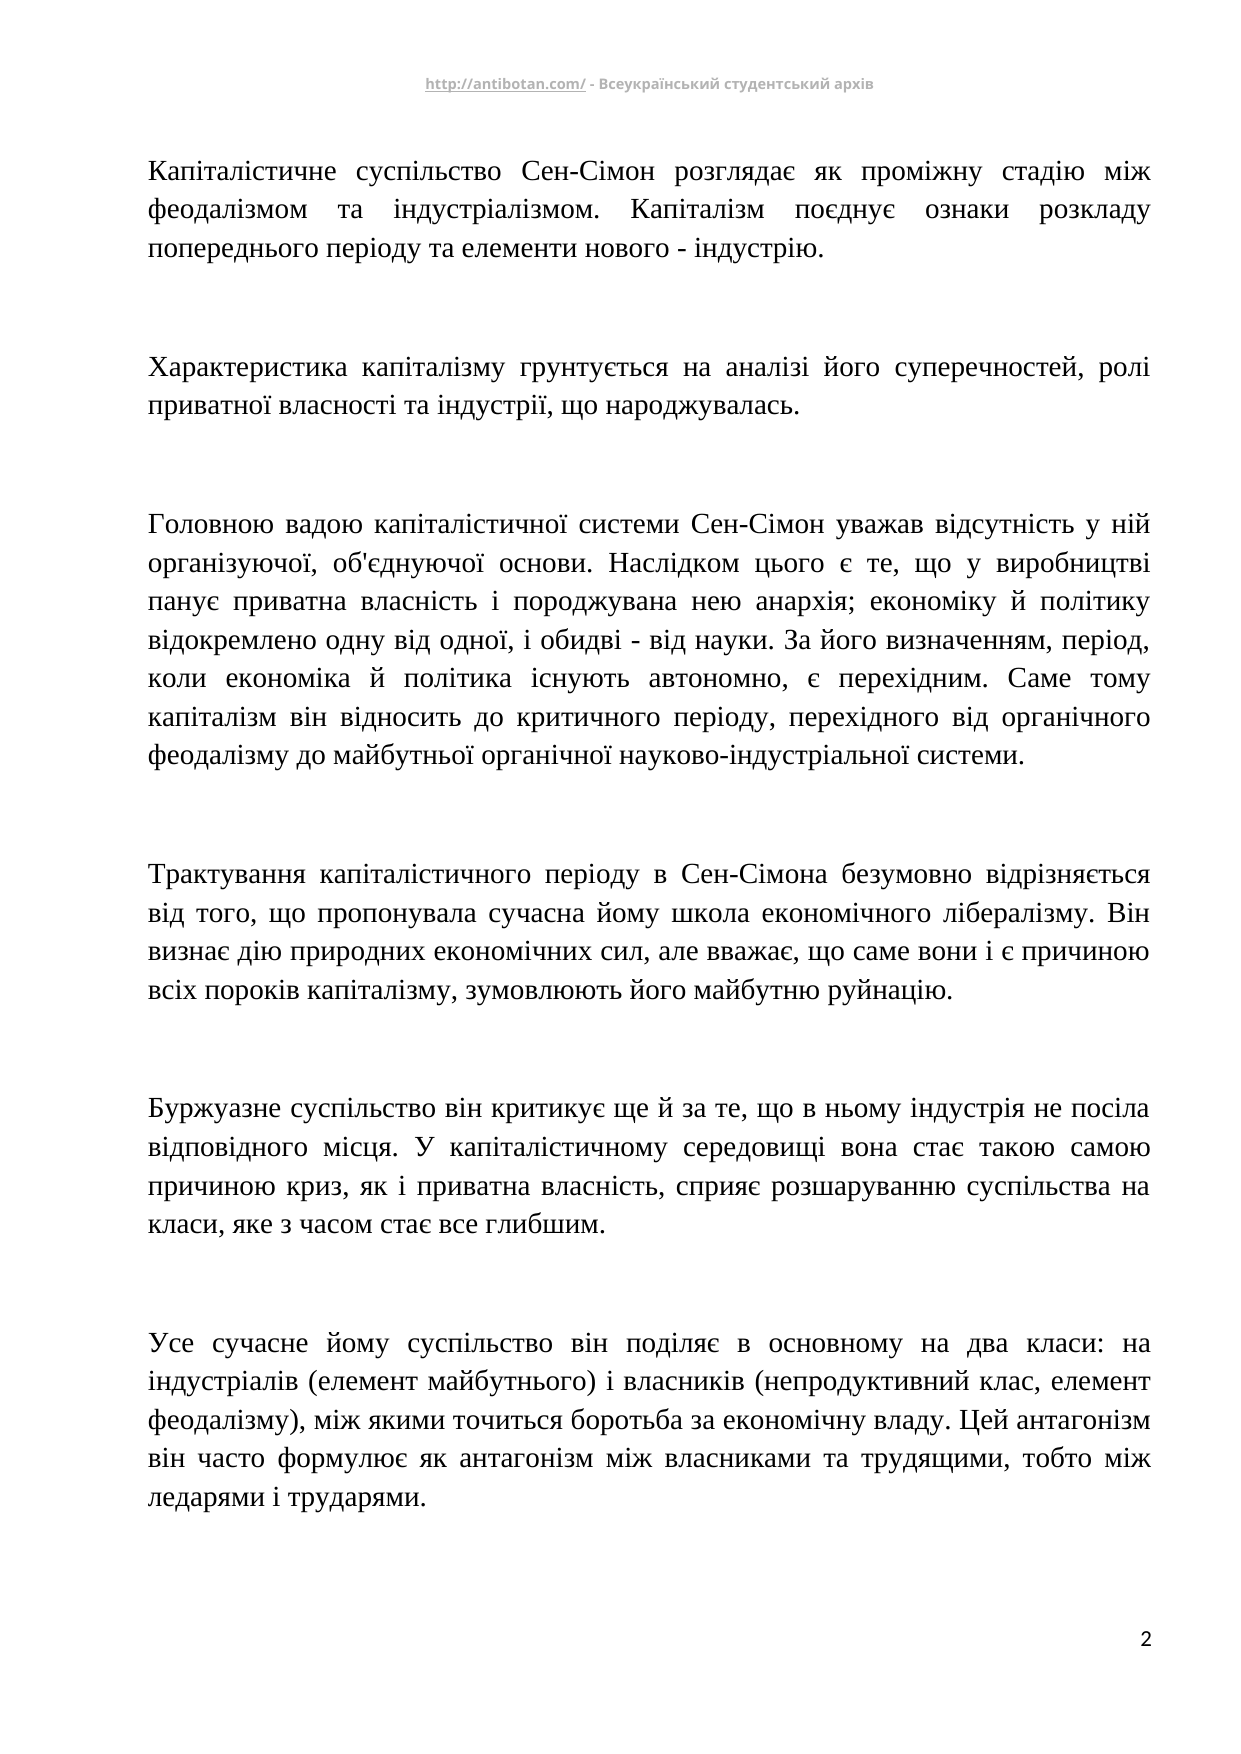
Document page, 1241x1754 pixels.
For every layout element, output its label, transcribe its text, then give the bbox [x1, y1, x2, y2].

text Характеристика капіталізму грунтується на аналізі його суперечностей, ролі приватної власності та індустрії, що народжувалась. [148, 349, 1152, 421]
text Трактування капіталістичного періоду в Сен-Сімона безумовно відрізняється від того, що пропонувала сучасна йому школа економічного лібералізму. Він визнає дію природних економічних сил, але вважає, що саме вони і є причиною всіх пороків капіталізму, зумовлюють його майбутню руйнацію. [148, 856, 1152, 1005]
text Головною вадою капіталістичної системи Сен-Сімон уважав відсутність у ній організуючої, об'єднуючої основи. Наслідком цього є те, що у виробництві панує приватна власність і породжувана нею анархія; економіку й політику відокремлено одну від одної, і обидві - від науки. За його визначенням, період, коли економіка й політика існують автономно, є перехідним. Саме тому капіталізм він відносить до критичного періоду, перехідного від органічного феодалізму до майбутньої органічної науково-індустріальної системи. [148, 506, 1152, 771]
text Буржуазне суспільство він критикує ще й за те, що в ньому індустрія не посіла відповідного місця. У капіталістичному середовищі вона стає такою самою причиною криз, як і приватна власність, сприяє розшаруванню суспільства на класи, яке з часом стає все глибшим. [148, 1091, 1152, 1240]
text Усе сучасне йому суспільство він поділяє в основному на два класи: на індустріалів (елемент майбутнього) і власників (непродуктивний клас, елемент феодалізму), між якими точиться боротьба за економічну владу. Цей антагонізм він часто формулює як антагонізм між власниками та трудящими, тобто між ледарями і трударями. [148, 1325, 1152, 1513]
text Капіталістичне суспільство Сен-Сімон розглядає як проміжну стадію між феодалізмом та індустріалізмом. Капіталізм поєднує ознаки розкладу попереднього періоду та елементи нового - індустрію. [148, 153, 1152, 264]
